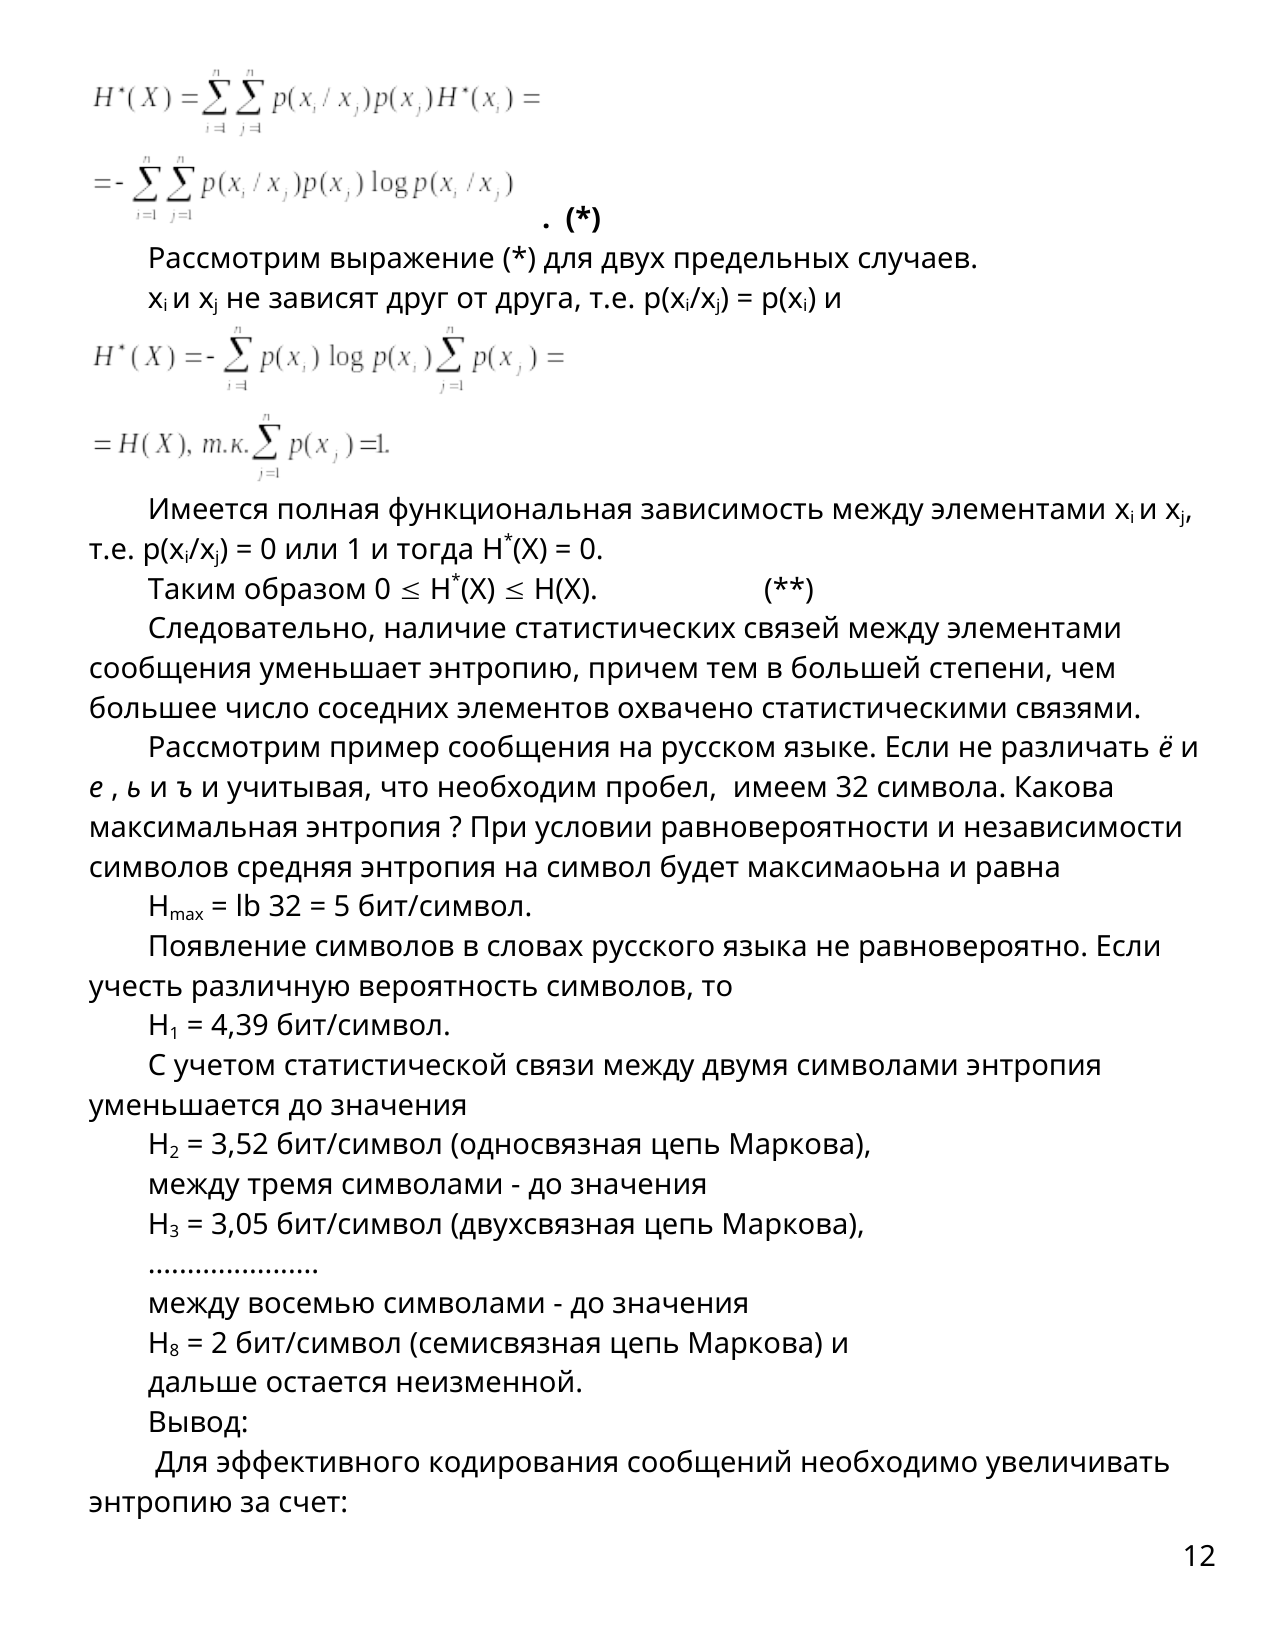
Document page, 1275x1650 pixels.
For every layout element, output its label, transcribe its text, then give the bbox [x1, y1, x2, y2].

text H2 = 3,52 бит/символ (односвязная цепь Маркова), [89, 1124, 1216, 1163]
text дальше остается неизменной. [89, 1362, 1216, 1401]
text H3 = 3,05 бит/символ (двухсвязная цепь Маркова), [89, 1203, 1216, 1243]
text Рассмотрим пример сообщения на русском языке. Если не различать ё и е , ь и ъ и учитывая, что необходим пробел, имеем 32 символа. Какова максимальная энтропия ? При условии равновероятности и независимости символов средняя энтропия на символ будет максимаоьна и равна [89, 727, 1216, 886]
text С учетом статистической связи между двумя символами энтропия уменьшается до значения [89, 1044, 1216, 1124]
text Для эффективного кодирования сообщений необходимо увеличивать энтропию за счет: [89, 1441, 1216, 1521]
text Следовательно, наличие статистических связей между элементами сообщения уменьшает энтропию, причем тем в большей степени, чем большее число соседних элементов охвачено статистическими связями. [89, 608, 1216, 727]
text Hmax = lb 32 = 5 бит/символ. [89, 886, 1216, 925]
text Появление символов в словах русского языка не равновероятно. Если учесть различную вероятность символов, то [89, 925, 1216, 1004]
text H8 = 2 бит/символ (семисвязная цепь Маркова) и [89, 1322, 1216, 1362]
text Таким образом 0 H*(X) H(X). (**) [89, 568, 1216, 608]
text Вывод: [89, 1401, 1216, 1441]
text H1 = 4,39 бит/символ. [89, 1004, 1216, 1044]
text xi и xj не зависят друг от друга, т.е. p(xi/xj) = p(xi) и [89, 277, 1216, 317]
text Рассмотрим выражение (*) для двух предельных случаев. [89, 237, 1216, 277]
text ...................... [89, 1243, 1216, 1282]
text между восемью символами - до значения [89, 1282, 1216, 1322]
text . (*) [89, 59, 1216, 237]
text между тремя символами - до значения [89, 1163, 1216, 1203]
text Имеется полная функциональная зависимость между элементами xi и xj, т.е. p(xi/xj) = 0 или 1 и тогда H*(X) = 0. [89, 489, 1216, 568]
